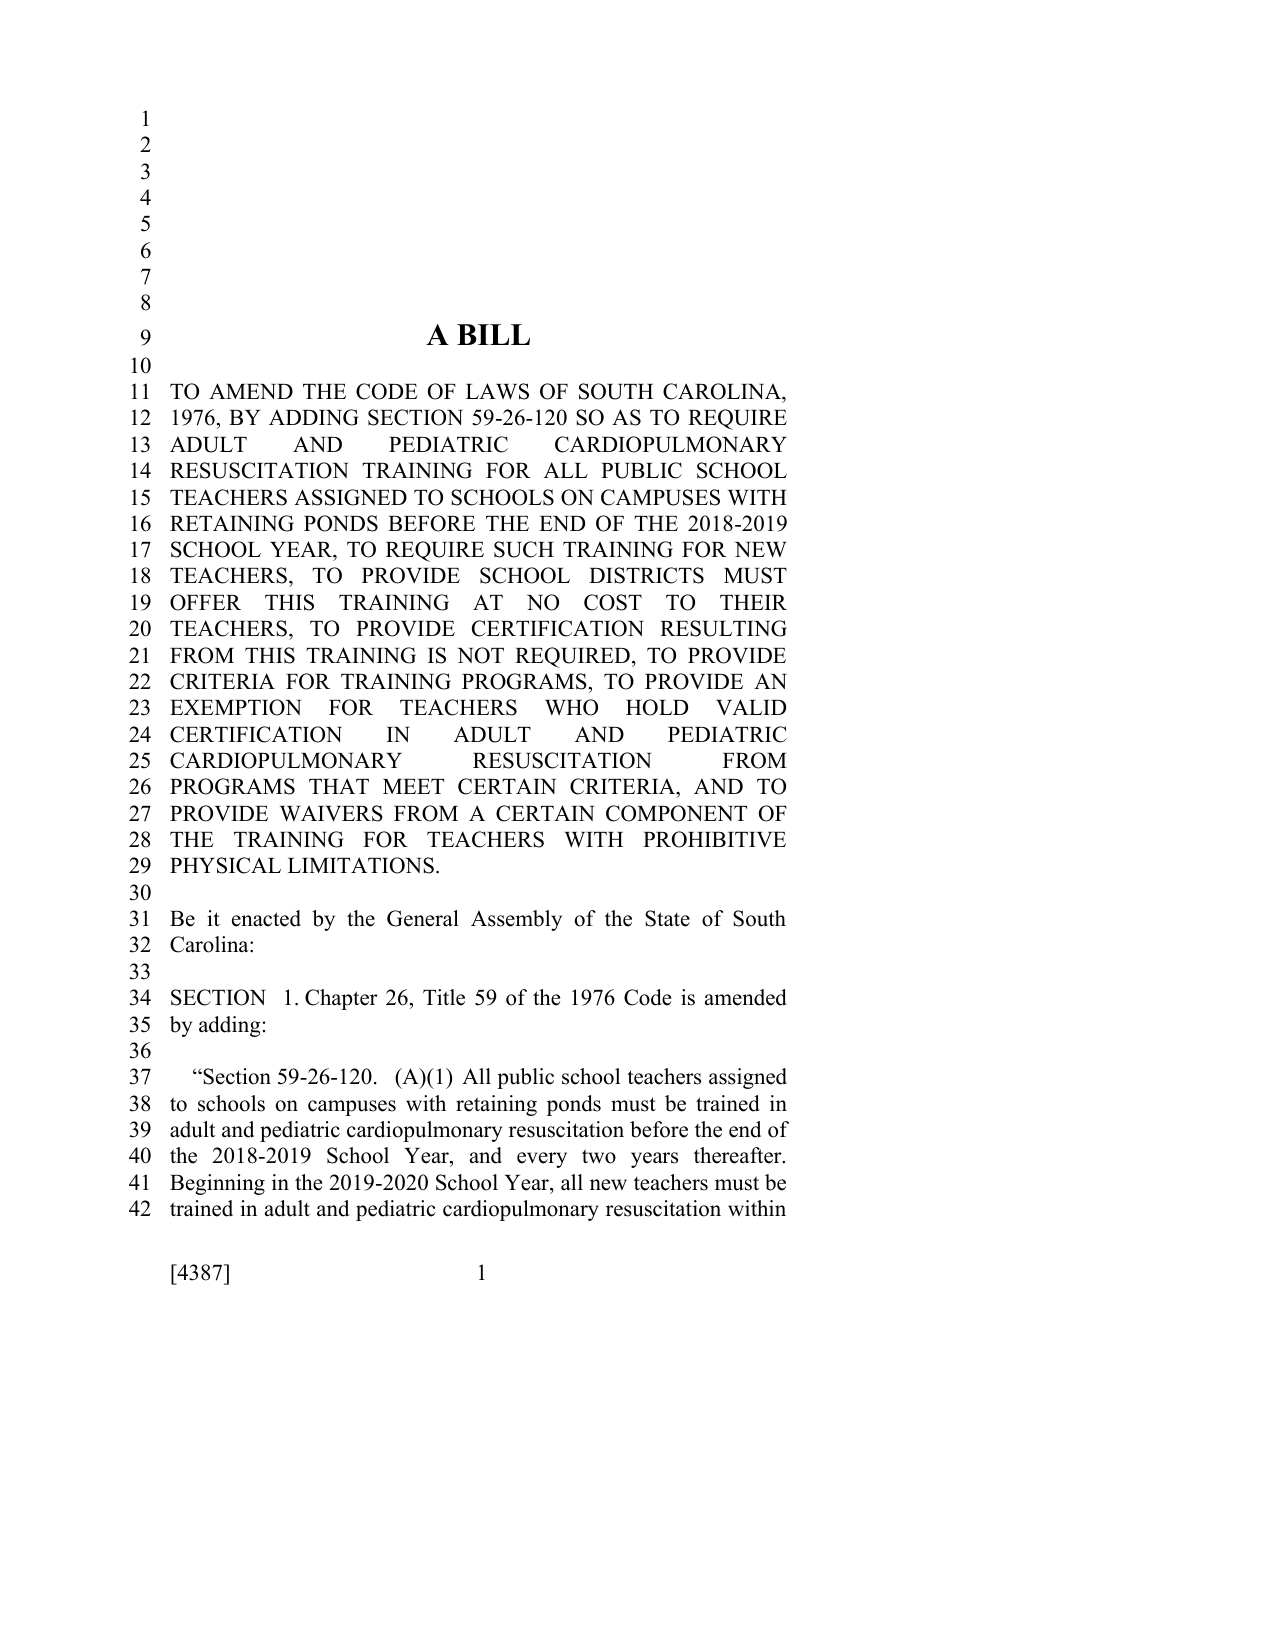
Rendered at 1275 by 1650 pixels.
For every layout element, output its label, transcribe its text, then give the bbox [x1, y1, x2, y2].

text A BILL [169, 316, 787, 352]
text TO AMEND THE CODE OF LAWS OF SOUTH CAROLINA, 1976, BY ADDING SECTION 59-26-120 SO AS TO REQUIRE ADULT AND PEDIATRIC CARDIOPULMONARY RESUSCITATION TRAINING FOR ALL PUBLIC SCHOOL TEACHERS ASSIGNED TO SCHOOLS ON CAMPUSES WITH RETAINING PONDS BEFORE THE END OF THE 2018-2019 SCHOOL YEAR, TO REQUIRE SUCH TRAINING FOR NEW TEACHERS, TO PROVIDE SCHOOL DISTRICTS MUST OFFER THIS TRAINING AT NO COST TO THEIR TEACHERS, TO PROVIDE CERTIFICATION RESULTING FROM THIS TRAINING IS NOT REQUIRED, TO PROVIDE CRITERIA FOR TRAINING PROGRAMS, TO PROVIDE AN EXEMPTION FOR TEACHERS WHO HOLD VALID CERTIFICATION IN ADULT AND PEDIATRIC CARDIOPULMONARY RESUSCITATION FROM PROGRAMS THAT MEET CERTAIN CRITERIA, AND TO PROVIDE WAIVERS FROM A CERTAIN COMPONENT OF THE TRAINING FOR TEACHERS WITH PROHIBITIVE PHYSICAL LIMITATIONS. [169, 378, 787, 879]
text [169, 1063, 787, 1221]
text SECTION 1. Chapter 26, Title 59 of the 1976 Code is amended by adding: [169, 984, 787, 1037]
text Be it enacted by the General Assembly of the State of South Carolina: [169, 905, 787, 958]
